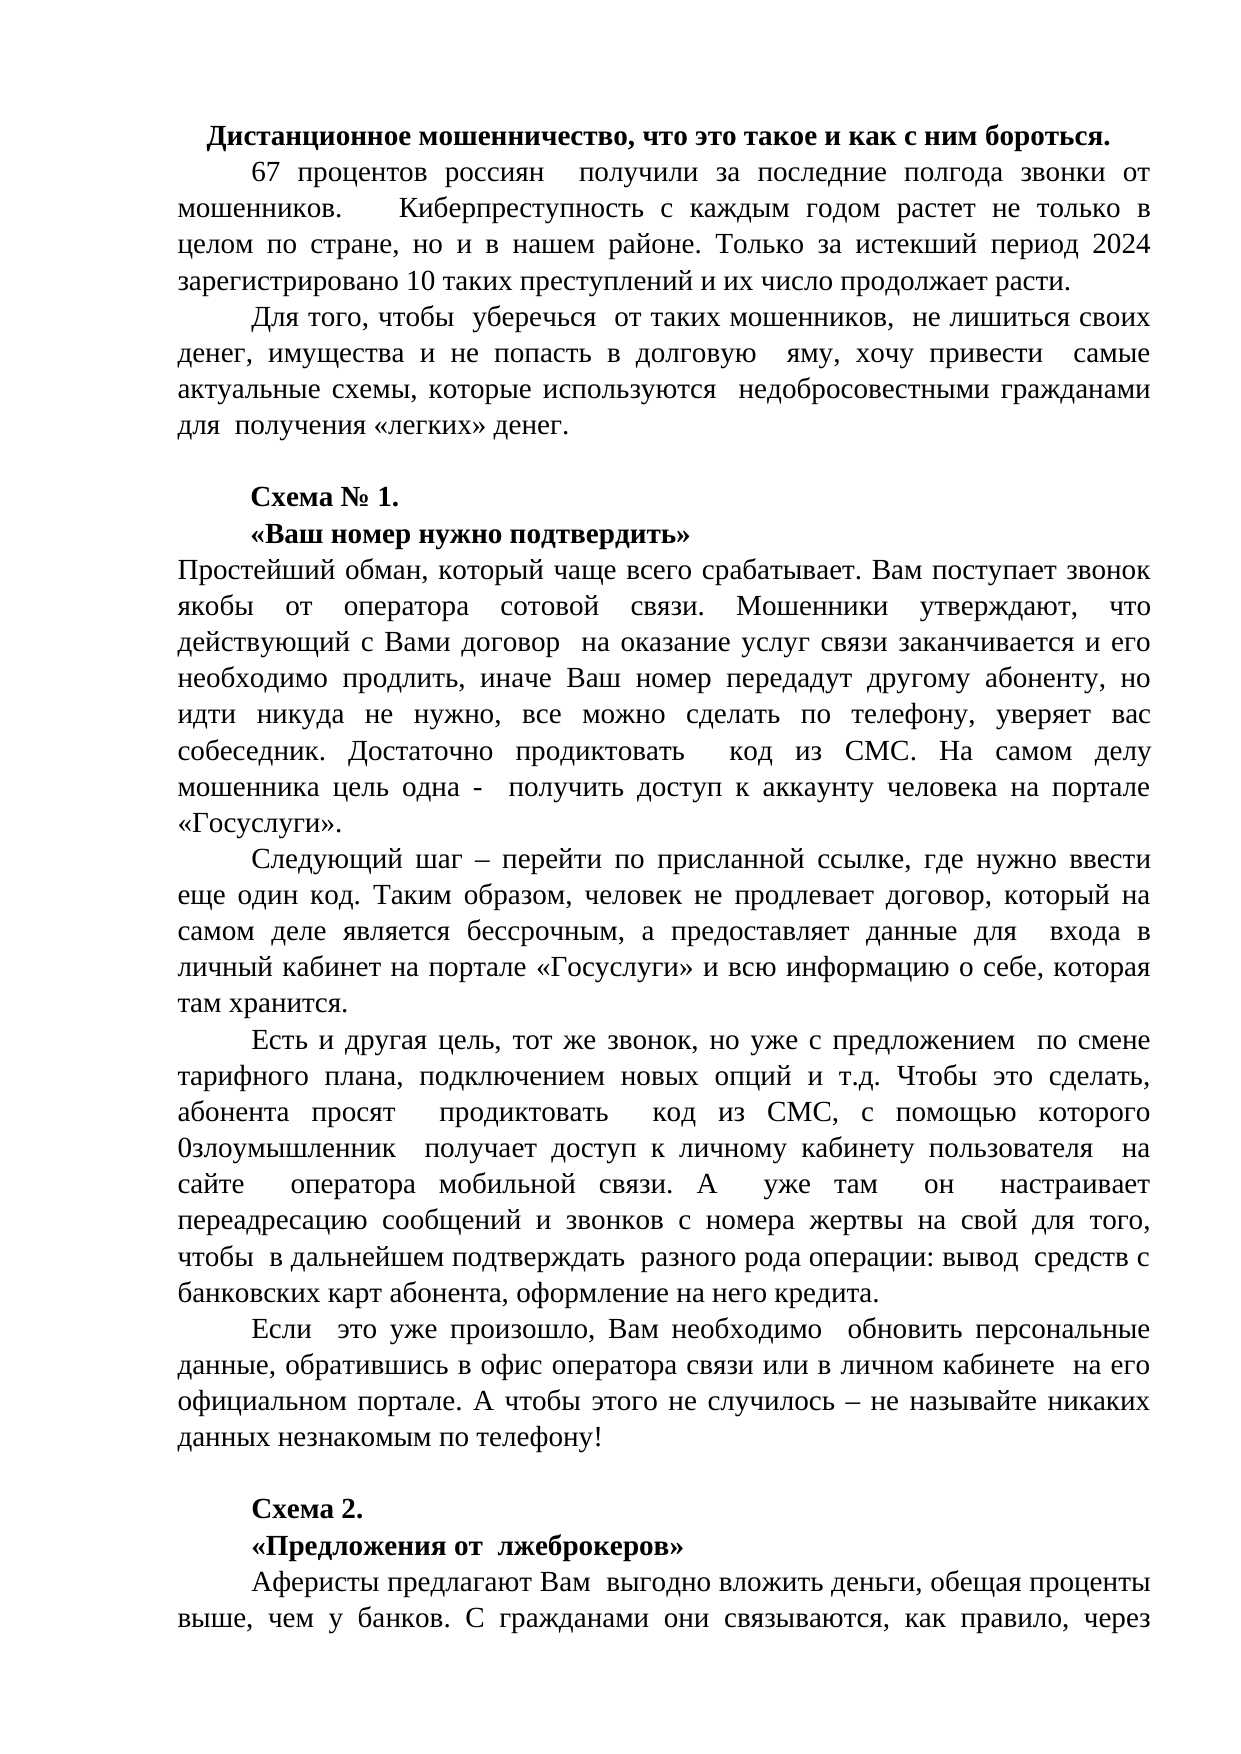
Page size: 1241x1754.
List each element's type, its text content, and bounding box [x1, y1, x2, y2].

text Если это уже произошло, Вам необходимо обновить персональные данные, обратившись в офис оператора связи или в личном кабинете на его официальном портале. А чтобы этого не случилось – не называйте никаких данных незнакомым по телефону! [177, 1311, 1152, 1453]
text Схема 2. [177, 1492, 1152, 1525]
text Простейший обман, который чаще всего срабатывает. Вам поступает звонок якобы от оператора сотовой связи. Мошенники утверждают, что действующий с Вами договор на оказание услуг связи заканчивается и его необходимо продлить, иначе Ваш номер передадут другому абоненту, но идти никуда не нужно, все можно сделать по телефону, уверяет вас собеседник. Достаточно продиктовать код из СМС. На самом делу мошенника цель одна - получить доступ к аккаунту человека на портале «Госуслуги». [177, 552, 1152, 838]
text Дистанционное мошенничество, что это такое и как с ним бороться. [177, 118, 1152, 152]
text «Предложения от лжеброкеров» [177, 1528, 1152, 1561]
text Следующий шаг – перейти по присланной ссылке, где нужно ввести еще один код. Таким образом, человек не продлевает договор, который на самом деле является бессрочным, а предоставляет данные для входа в личный кабинет на портале «Госуслуги» и всю информацию о себе, которая там хранится. [177, 841, 1152, 1019]
text «Ваш номер нужно подтвердить» [177, 516, 1152, 549]
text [177, 1564, 1152, 1634]
text Есть и другая цель, тот же звонок, но уже с предложением по смене тарифного плана, подключением новых опций и т.д. Чтобы это сделать, абонента просят продиктовать код из СМС, с помощью которого 0злоумышленник получает доступ к личному кабинету пользователя на сайте оператора мобильной связи. А уже там он настраивает переадресацию сообщений и звонков с номера жертвы на свой для того, чтобы в дальнейшем подтверждать разного рода операции: вывод средств с банковских карт абонента, оформление на него кредита. [177, 1022, 1152, 1308]
text 67 процентов россиян получили за последние полгода звонки от мошенников. Киберпреступность с каждым годом растет не только в целом по стране, но и в нашем районе. Только за истекший период 2024 зарегистрировано 10 таких преступлений и их число продолжает расти. [177, 154, 1152, 296]
text Для того, чтобы уберечься от таких мошенников, не лишиться своих денег, имущества и не попасть в долговую яму, хочу привести самые актуальные схемы, которые используются недобросовестными гражданами для получения «легких» денег. [177, 299, 1152, 441]
text Схема № 1. [177, 479, 1152, 513]
